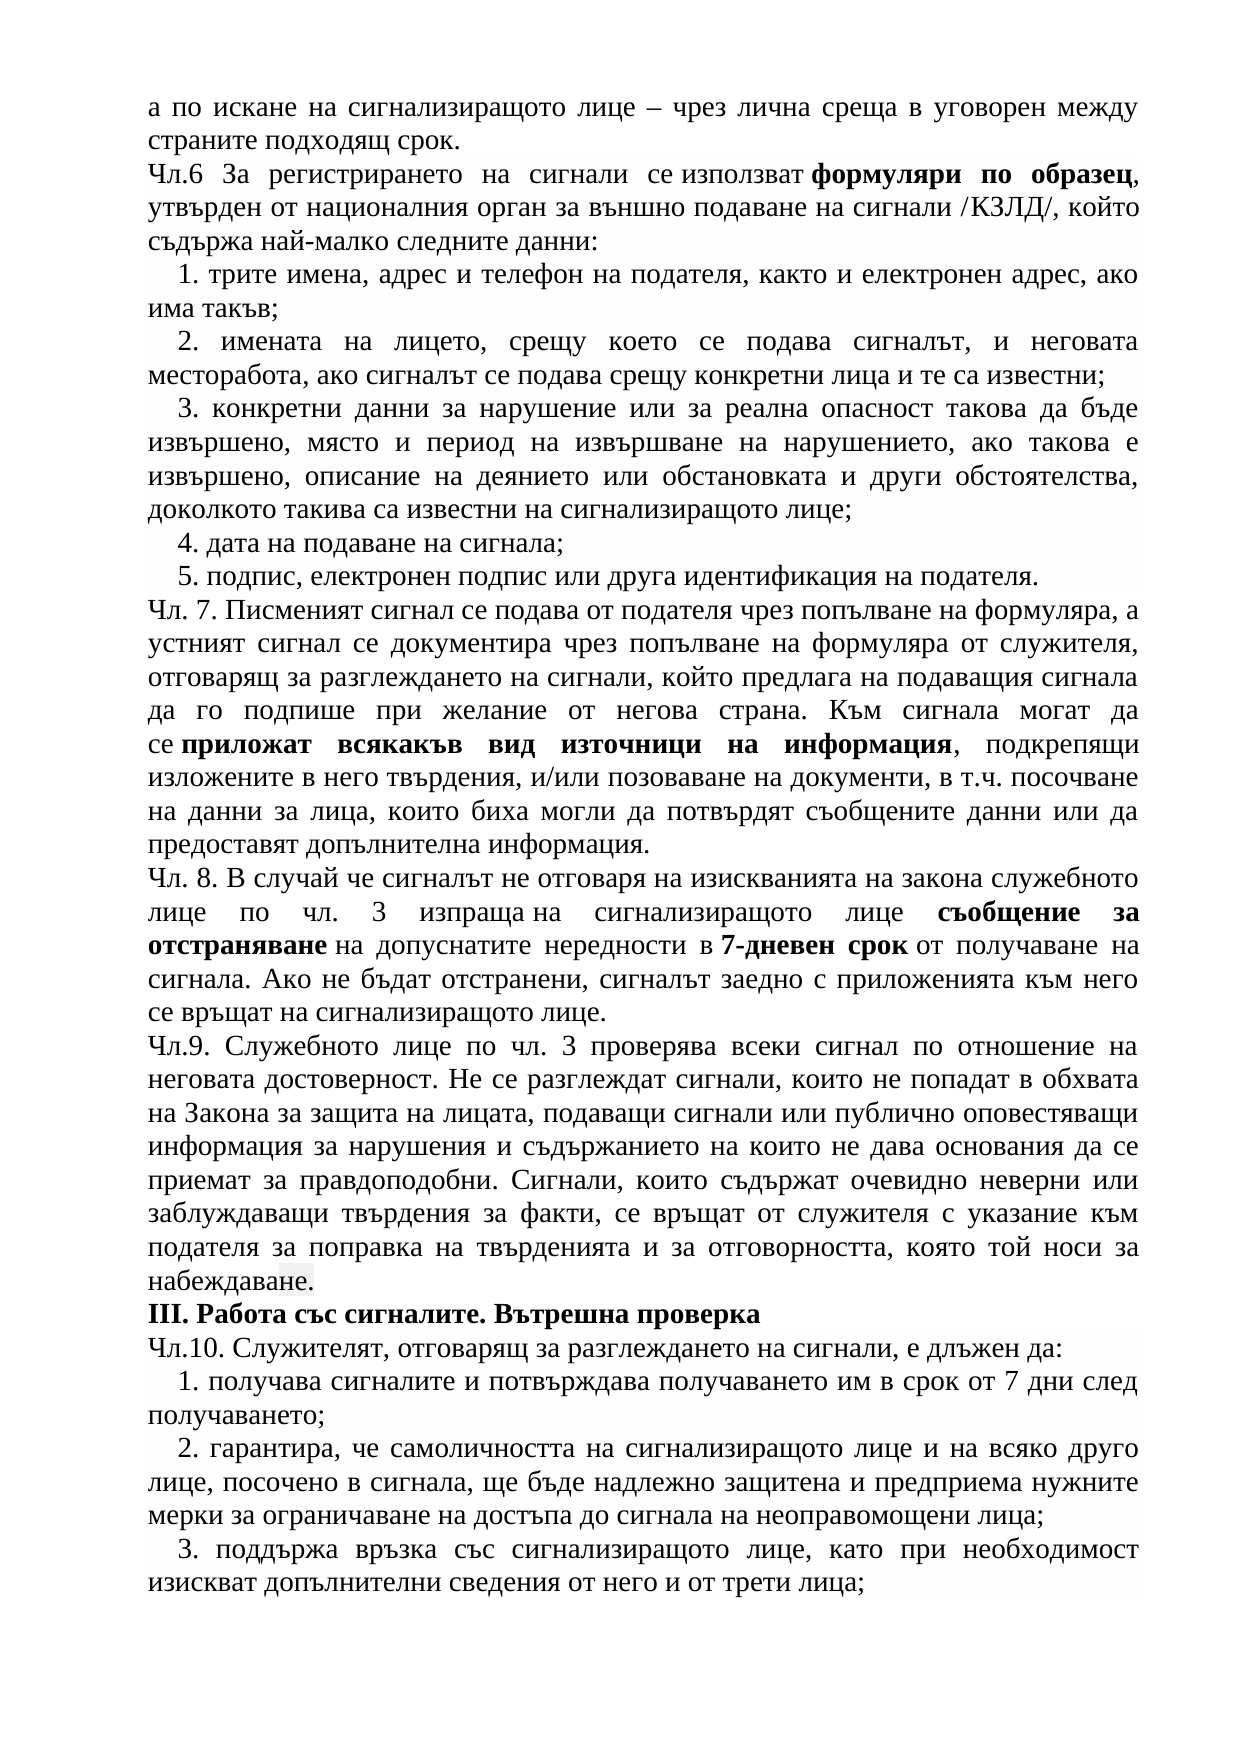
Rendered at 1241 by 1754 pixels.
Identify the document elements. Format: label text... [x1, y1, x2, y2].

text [148, 89, 1140, 156]
text Чл.10. Служителят, отговарящ за разглеждането на сигнали, е длъжен да: [148, 1330, 1140, 1363]
text Чл.9. Служебното лице по чл. 3 проверява всеки сигнал по отношение на неговата достоверност. Не се разглеждат сигнали, които не попадат в обхвата на Закона за защита на лицата, подаващи сигнали или публично оповестяващи информация за нарушения и съдържанието на които не дава основания да се приемат за правдоподобни. Сигнали, които съдържат очевидно неверни или заблуждаващи твърдения за факти, се връщат от служителя с указание към подателя за поправка на твърденията и за отговорността, която той носи за набеждаване. [148, 1028, 1140, 1296]
text 3. конкретни данни за нарушение или за реална опасност такова да бъде извършено, място и период на извършване на нарушението, ако такова е извършено, описание на деянието или обстановката и други обстоятелства, доколкото такива са известни на сигнализиращото лице; [148, 391, 1140, 525]
text Чл.6 За регистрирането на сигнали се използват формуляри по образец, утвърден от националния орган за външно подаване на сигнали /КЗЛД/, който съдържа най-малко следните данни: [148, 156, 1140, 256]
text 3. поддържа връзка със сигнализиращото лице, като при необходимост изискват допълнителни сведения от него и от трети лица; [148, 1531, 1140, 1598]
text 4. дата на подаване на сигнала; [148, 525, 1140, 558]
text 5. подпис, електронен подпис или друга идентификация на подателя. [148, 558, 1140, 592]
text 2. имената на лицето, срещу което се подава сигналът, и неговата месторабота, ако сигналът се подава срещу конкретни лица и те са известни; [148, 323, 1140, 391]
text Чл. 8. В случай че сигналът не отговаря на изискванията на закона служебното лице по чл. 3 изпраща на сигнализиращото лице съобщение за отстраняване на допуснатите нередности в 7-дневен срок от получаване на сигнала. Ако не бъдат отстранени, сигналът заедно с приложенията към него се връщат на сигнализиращото лице. [148, 860, 1140, 1028]
text 1. трите имена, адрес и телефон на подателя, както и електронен адрес, ако има такъв; [148, 256, 1140, 323]
text Чл. 7. Писменият сигнал се подава от подателя чрез попълване на формуляра, а устният сигнал се документира чрез попълване на формуляра от служителя, отговарящ за разглеждането на сигнали, който предлага на подаващия сигнала да го подпише при желание от негова страна. Към сигнала могат да се приложат всякакъв вид източници на информация, подкрепящи изложените в него твърдения, и/или позоваване на документи, в т.ч. посочване на данни за лица, които биха могли да потвърдят съобщените данни или да предоставят допълнителна информация. [148, 592, 1140, 860]
text IIІ. Работа със сигналите. Вътрешна проверка [148, 1296, 1140, 1330]
text 2. гарантира, че самоличността на сигнализиращото лице и на всяко друго лице, посочено в сигнала, ще бъде надлежно защитена и предприема нужните мерки за ограничаване на достъпа до сигнала на неоправомощени лица; [148, 1430, 1140, 1531]
text 1. получава сигналите и потвърждава получаването им в срок от 7 дни след получаването; [148, 1363, 1140, 1430]
